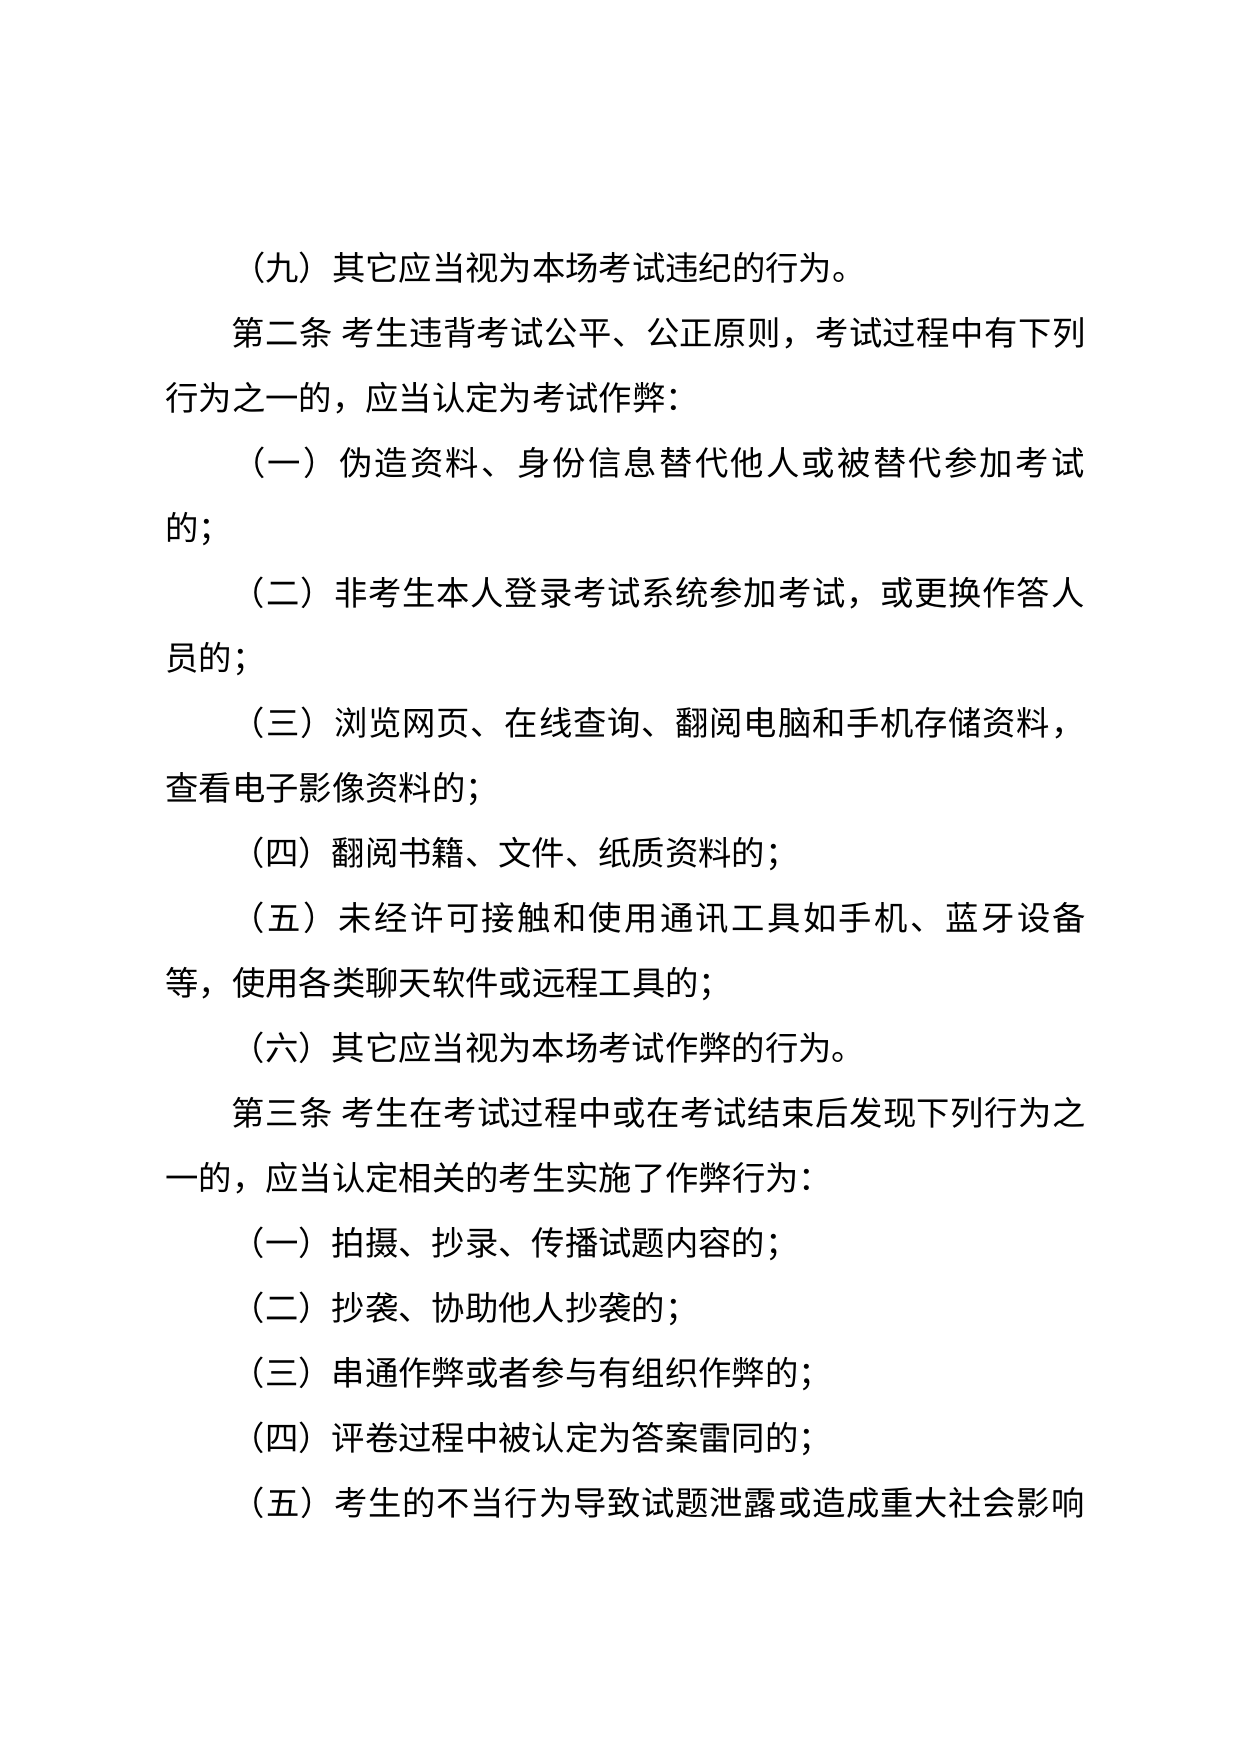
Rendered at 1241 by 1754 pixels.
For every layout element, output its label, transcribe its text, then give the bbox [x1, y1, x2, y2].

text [165, 1468, 1087, 1533]
text （三）浏览网页、在线查询、翻阅电脑和手机存储资料，查看电子影像资料的； [165, 688, 1087, 818]
text （五）未经许可接触和使用通讯工具如手机、蓝牙设备等，使用各类聊天软件或远程工具的； [165, 883, 1087, 1013]
text （四）评卷过程中被认定为答案雷同的； [165, 1403, 1087, 1468]
text （二）抄袭、协助他人抄袭的； [165, 1273, 1087, 1338]
text （九）其它应当视为本场考试违纪的行为。 [165, 233, 1087, 298]
text （一）拍摄、抄录、传播试题内容的； [165, 1208, 1087, 1273]
text （四）翻阅书籍、文件、纸质资料的； [165, 818, 1087, 883]
text 第二条 考生违背考试公平、公正原则，考试过程中有下列行为之一的，应当认定为考试作弊： [165, 298, 1087, 428]
text 第三条 考生在考试过程中或在考试结束后发现下列行为之一的，应当认定相关的考生实施了作弊行为： [165, 1078, 1087, 1208]
text （六）其它应当视为本场考试作弊的行为。 [165, 1013, 1087, 1078]
text （三）串通作弊或者参与有组织作弊的； [165, 1338, 1087, 1403]
text （二）非考生本人登录考试系统参加考试，或更换作答人员的； [165, 558, 1087, 688]
text （一）伪造资料、身份信息替代他人或被替代参加考试的； [165, 428, 1087, 558]
